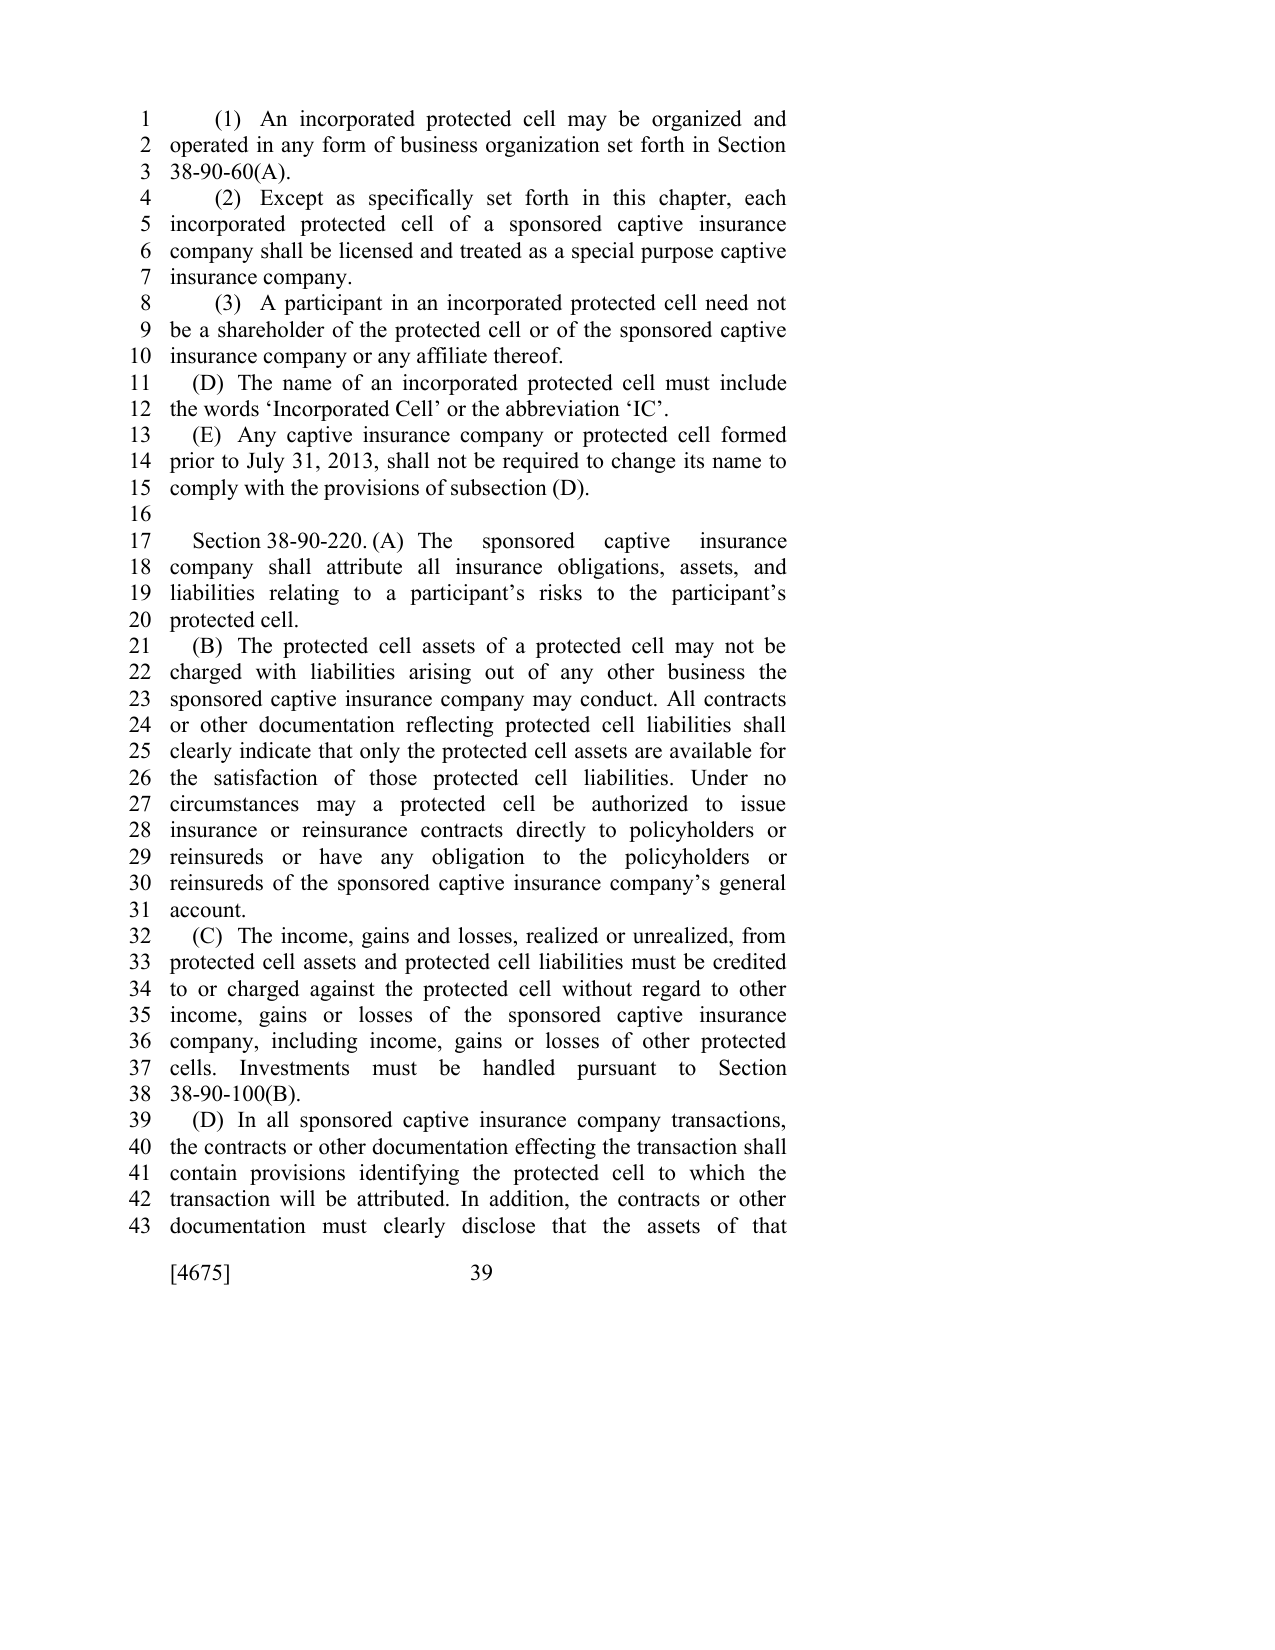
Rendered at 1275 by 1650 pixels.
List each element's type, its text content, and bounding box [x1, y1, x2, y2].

text (2) Except as specifically set forth in this chapter, each incorporated protected cell of a sponsored captive insurance company shall be licensed and treated as a special purpose captive insurance company. [169, 184, 787, 289]
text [169, 1106, 787, 1238]
text (D) The name of an incorporated protected cell must include the words ‘Incorporated Cell’ or the abbreviation ‘IC’. [169, 368, 787, 421]
text Section 38-90-220. (A) The sponsored captive insurance company shall attribute all insurance obligations, assets, and liabilities relating to a participant’s risks to the participant’s protected cell. [169, 527, 787, 632]
text (C) The income, gains and losses, realized or unrealized, from protected cell assets and protected cell liabilities must be credited to or charged against the protected cell without regard to other income, gains or losses of the sponsored captive insurance company, including income, gains or losses of other protected cells. Investments must be handled pursuant to Section 38-90-100(B). [169, 922, 787, 1106]
text (B) The protected cell assets of a protected cell may not be charged with liabilities arising out of any other business the sponsored captive insurance company may conduct. All contracts or other documentation reflecting protected cell liabilities shall clearly indicate that only the protected cell assets are available for the satisfaction of those protected cell liabilities. Under no circumstances may a protected cell be authorized to issue insurance or reinsurance contracts directly to policyholders or reinsureds or have any obligation to the policyholders or reinsureds of the sponsored captive insurance company’s general account. [169, 632, 787, 922]
text (3) A participant in an incorporated protected cell need not be a shareholder of the protected cell or of the sponsored captive insurance company or any affiliate thereof. [169, 289, 787, 368]
text (1) An incorporated protected cell may be organized and operated in any form of business organization set forth in Section 38-90-60(A). [169, 105, 787, 184]
text (E) Any captive insurance company or protected cell formed prior to July 31, 2013, shall not be required to change its name to comply with the provisions of subsection (D). [169, 421, 787, 500]
